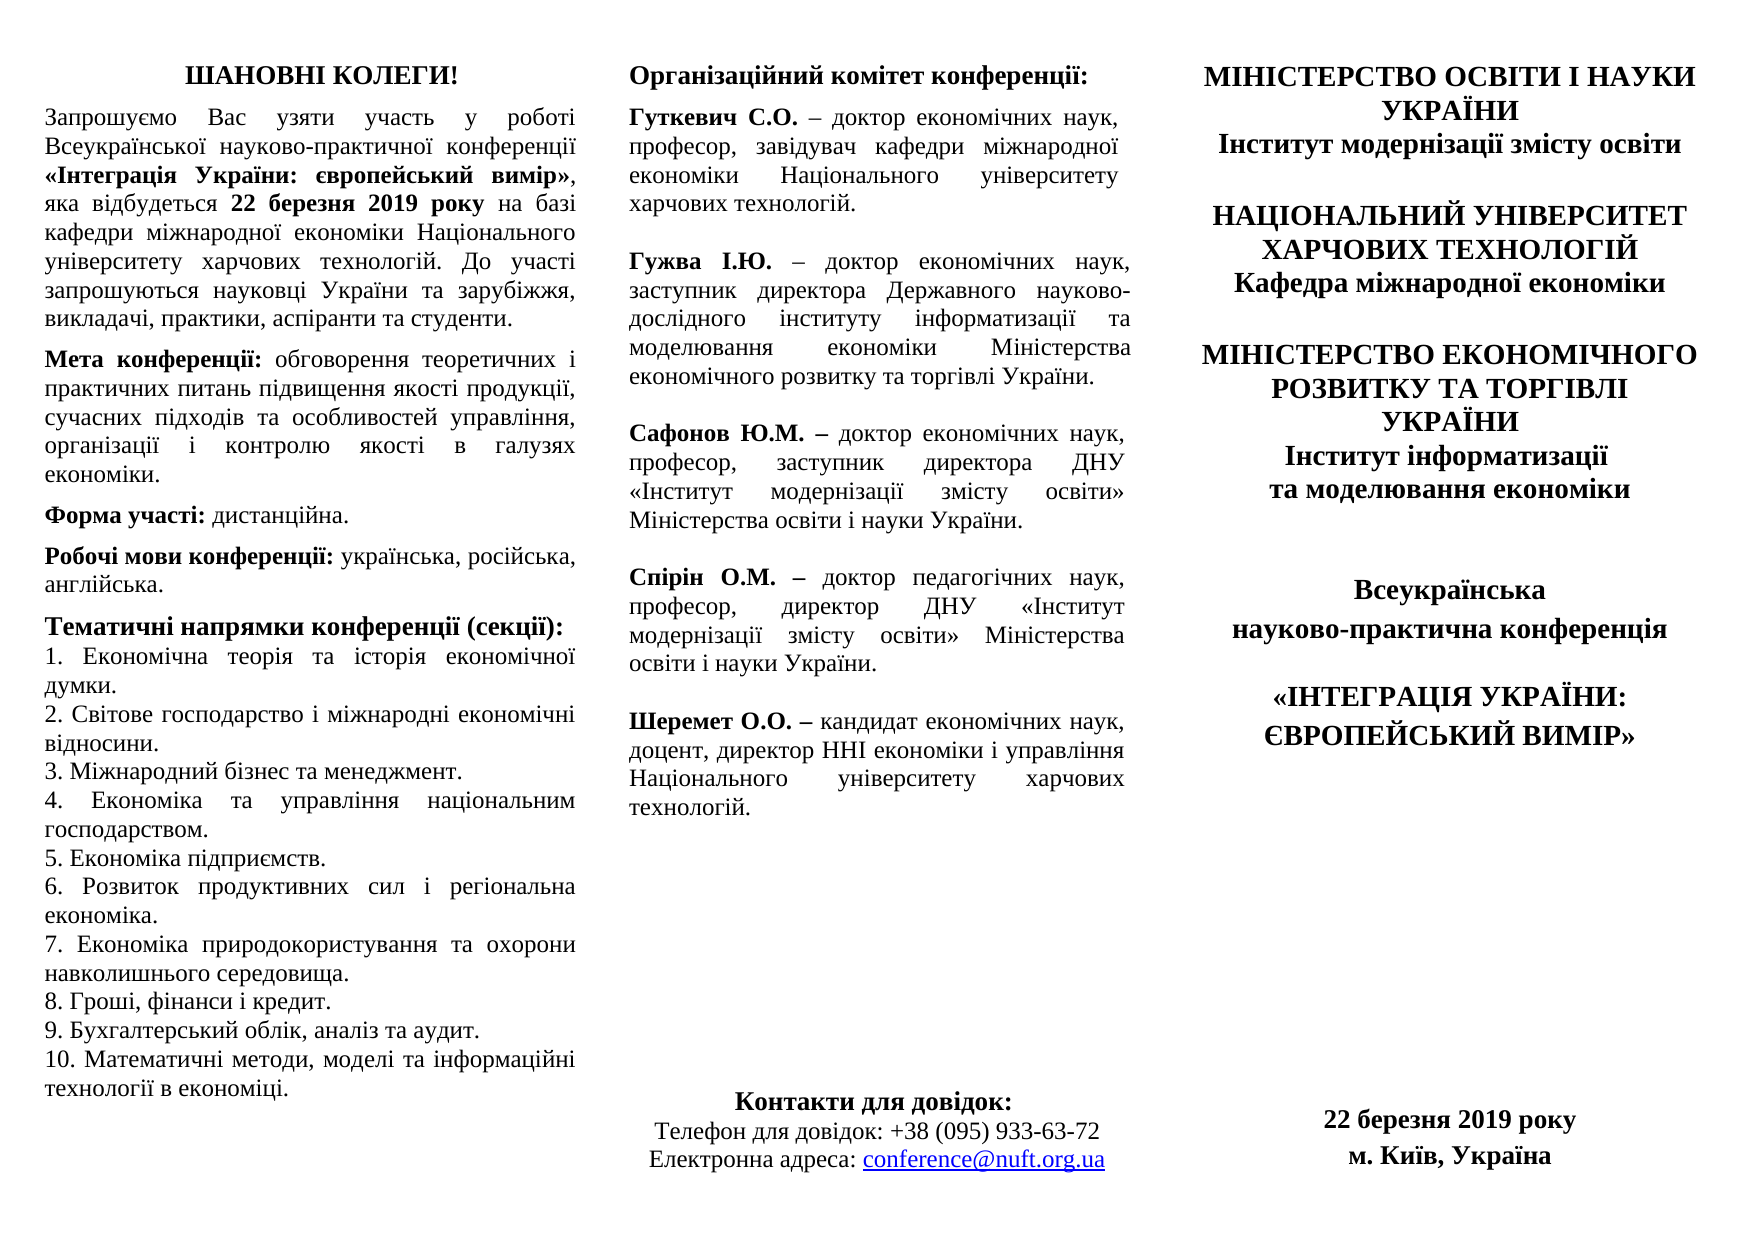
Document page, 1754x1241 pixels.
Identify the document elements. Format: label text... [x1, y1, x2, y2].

text Інститут інформатизації та моделювання економіки [1199, 438, 1701, 505]
text Спірін О.М. – доктор педагогічних наук, професор, директор ДНУ «Інститут модернізації змісту освіти» Міністерства освіти і науки України. [629, 562, 1125, 677]
text Мета конференції: обговорення теоретичних і практичних питань підвищення якості продукції, сучасних підходів та особливостей управління, організації і контролю якості в галузях економіки. [44, 344, 576, 488]
text ХАРЧОВИХ ТЕХНОЛОГІЙ [1199, 232, 1701, 265]
text Тематичні напрямки конференції (секції): [44, 610, 576, 641]
text 2. Світове господарство і міжнародні економічні відносини. [44, 699, 576, 756]
text НАЦІОНАЛЬНИЙ УНІВЕРСИТЕТ [1199, 198, 1701, 232]
text Шеремет О.О. – кандидат економічних наук, доцент, директор ННІ економіки і управління Національного університету харчових технологій. [629, 706, 1125, 821]
text 22 березня 2019 року [1199, 1103, 1701, 1135]
text ШАНОВНІ КОЛЕГИ! [59, 59, 555, 90]
text Запрошуємо Вас узяти участь у роботі Всеукраїнської науково-практичної конференції «Інтеграція України: європейський вимір», яка відбудеться 22 березня 2019 року на базі кафедри міжнародної економіки Національного університету харчових технологій. До участі запрошуються науковці України та зарубіжжя, викладачі, практики, аспіранти та студенти. [44, 102, 576, 332]
text 5. Економіка підприємств. [44, 843, 576, 871]
text Гужва І.Ю. – доктор економічних наук, заступник директора Державного науково-дослідного інституту інформатизації та моделювання економіки Міністерства економічного розвитку та торгівлі України. [629, 246, 1131, 390]
text Форма участі: дистанційна. [44, 500, 576, 529]
text Сафонов Ю.М. – доктор економічних наук, професор, заступник директора ДНУ «Інститут модернізації змісту освіти» Міністерства освіти і науки України. [629, 418, 1125, 533]
text Інститут модернізації змісту освіти [1199, 126, 1701, 160]
text 9. Бухгалтерський облік, аналіз та аудит. [44, 1015, 576, 1044]
text 6. Розвиток продуктивних сил і регіональна економіка. [44, 871, 576, 929]
text «ІНТЕГРАЦІЯ УКРАЇНИ: ЄВРОПЕЙСЬКИЙ ВИМІР» [1199, 679, 1701, 752]
text Організаційний комітет конференції: [629, 59, 1125, 90]
text Електронна адреса: conference@nuft.org.ua [629, 1144, 1125, 1173]
text Всеукраїнська науково-практична конференція [1199, 572, 1701, 644]
text 10. Математичні методи, моделі та інформаційні технології в економіці. [44, 1044, 576, 1101]
text Телефон для довідок: +38 (095) 933-63-72 [629, 1116, 1125, 1144]
text 7. Економіка природокористування та охорони навколишнього середовища. [44, 929, 576, 986]
text м. Київ, Україна [1199, 1139, 1701, 1170]
text Гуткевич С.О. – доктор економічних наук, професор, завідувач кафедри міжнародної економіки Національного університету харчових технологій. [629, 102, 1118, 217]
text МІНІСТЕРСТВО ОСВІТИ І НАУКИ УКРАЇНИ [1199, 59, 1701, 126]
text 4. Економіка та управління національним господарством. [44, 785, 576, 843]
text 3. Міжнародний бізнес та менеджмент. [44, 756, 576, 785]
text Кафедра міжнародної економіки [1199, 265, 1701, 299]
text МІНІСТЕРСТВО ЕКОНОМІЧНОГО РОЗВИТКУ ТА ТОРГІВЛІ УКРАЇНИ [1199, 337, 1701, 438]
text Контакти для довідок: [629, 1084, 1118, 1116]
text 8. Гроші, фінанси і кредит. [44, 986, 576, 1015]
text 1. Економічна теорія та історія економічної думки. [44, 641, 576, 699]
text Робочі мови конференції: українська, російська, англійська. [44, 541, 576, 598]
